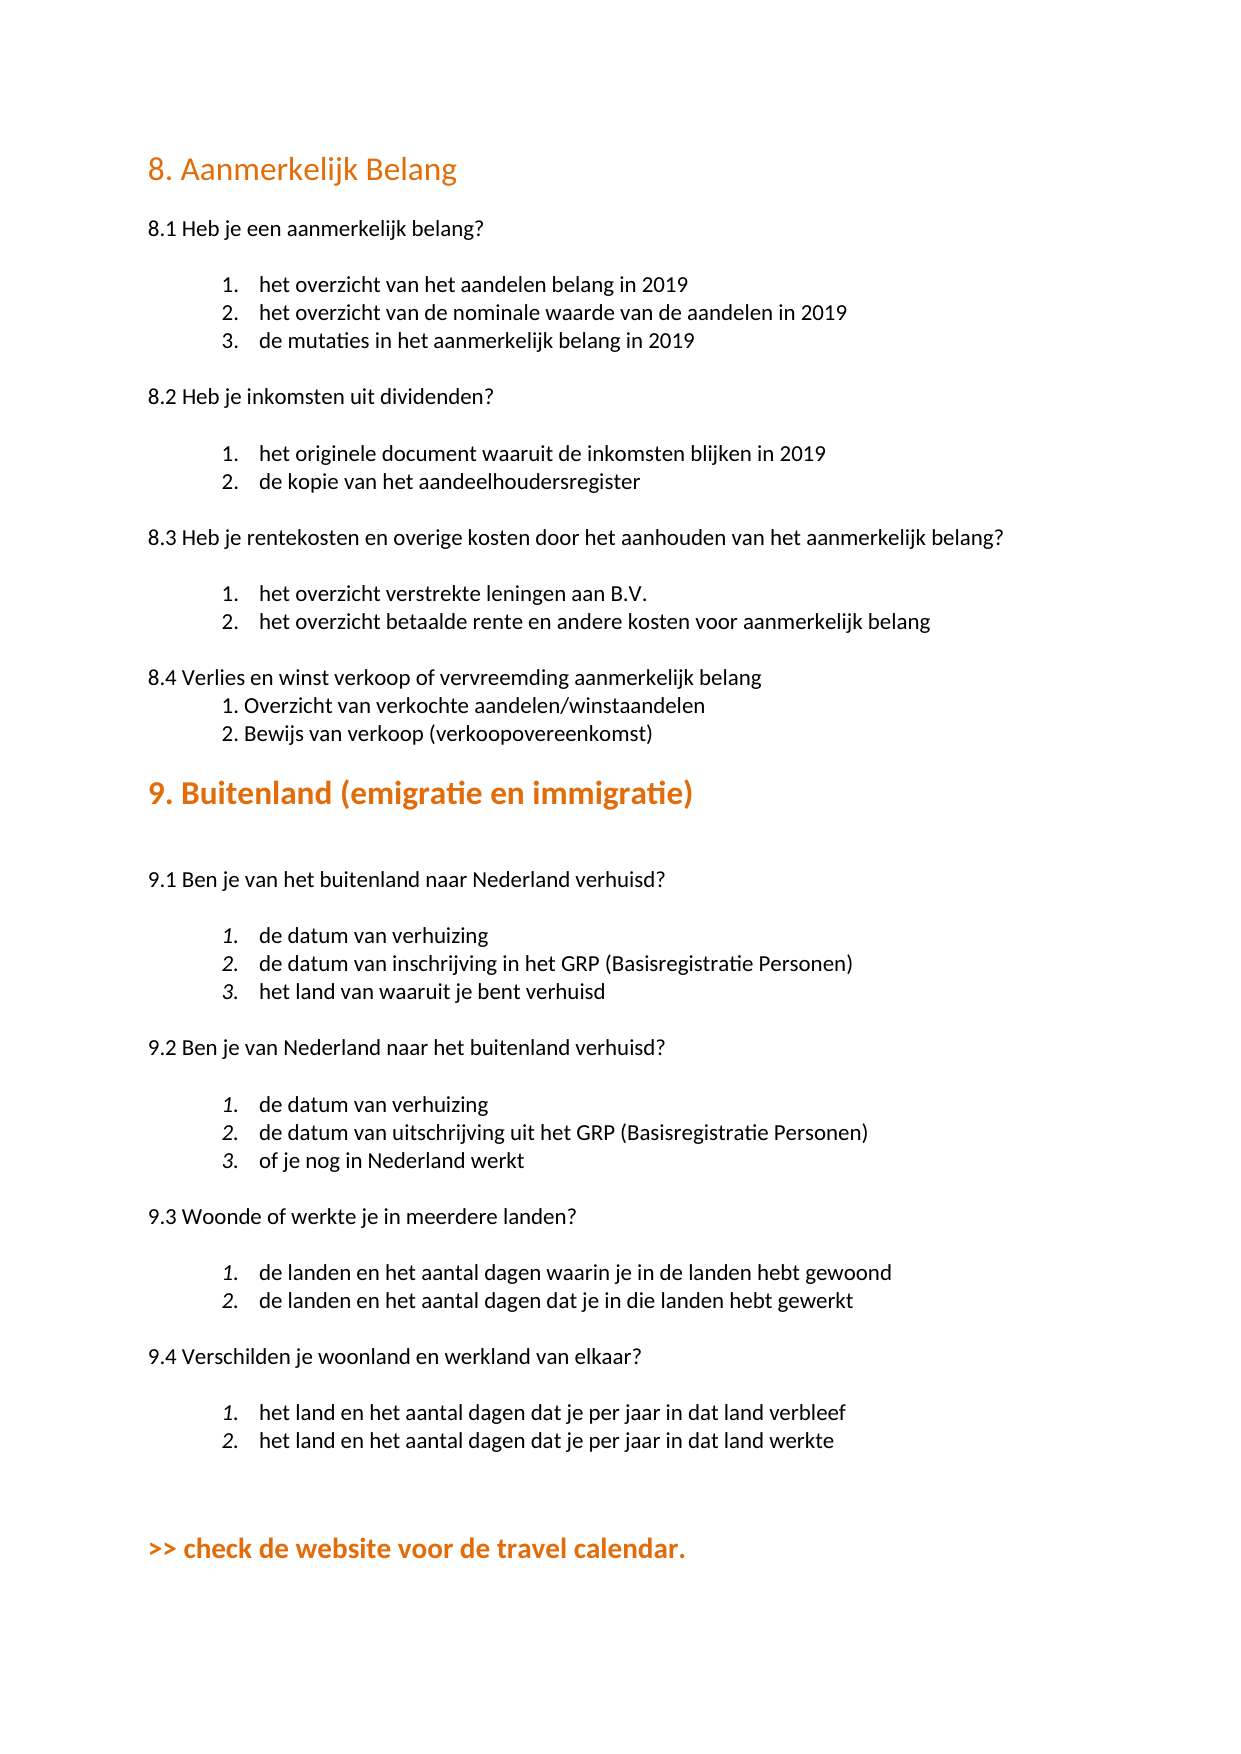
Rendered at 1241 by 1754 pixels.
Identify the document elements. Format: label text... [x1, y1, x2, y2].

text 9. Buitenland (emigratie en immigratie) [148, 772, 1093, 813]
list het originele document waaruit de inkomsten blijken in 2019 [221, 439, 1093, 467]
list de mutaties in het aanmerkelijk belang in 2019 [221, 326, 1093, 354]
text 8.1 Heb je een aanmerkelijk belang? [148, 188, 1093, 270]
list het overzicht verstrekte leningen aan B.V. [221, 579, 1093, 607]
list de datum van verhuizing [221, 1090, 1093, 1118]
text 9.2 Ben je van Nederland naar het buitenland verhuisd? [148, 1033, 1093, 1090]
list de datum van uitschrijving uit het GRP (Basisregistratie Personen) [221, 1118, 1093, 1146]
text 8.2 Heb je inkomsten uit dividenden? [148, 354, 1093, 439]
list het overzicht van het aandelen belang in 2019 [221, 270, 1093, 298]
list de landen en het aantal dagen waarin je in de landen hebt gewoond [221, 1258, 1093, 1286]
text 1. Overzicht van verkochte aandelen/winstaandelen [148, 691, 1093, 719]
list de datum van inschrijving in het GRP (Basisregistratie Personen) [221, 949, 1093, 977]
text 9.4 Verschilden je woonland en werkland van elkaar? [148, 1342, 1093, 1370]
text 2. Bewijs van verkoop (verkoopovereenkomst) [148, 719, 1093, 747]
list het land en het aantal dagen dat je per jaar in dat land werkte [221, 1426, 1093, 1454]
list de kopie van het aandeelhoudersregister [221, 467, 1093, 495]
text 9.3 Woonde of werkte je in meerdere landen? [148, 1202, 1093, 1230]
list of je nog in Nederland werkt [221, 1146, 1093, 1174]
text >> check de website voor de travel calendar. [148, 1531, 1093, 1566]
list het overzicht van de nominale waarde van de aandelen in 2019 [221, 298, 1093, 326]
text 9.1 Ben je van het buitenland naar Nederland verhuisd? [148, 865, 1093, 893]
text 8.4 Verlies en winst verkoop of vervreemding aanmerkelijk belang [148, 663, 1093, 691]
text 8.3 Heb je rentekosten en overige kosten door het aanhouden van het aanmerkelijk belang? [148, 523, 1093, 551]
list het land van waaruit je bent verhuisd [221, 977, 1093, 1006]
list het overzicht betaalde rente en andere kosten voor aanmerkelijk belang [221, 607, 1093, 635]
list de datum van verhuizing [221, 921, 1093, 949]
list het land en het aantal dagen dat je per jaar in dat land verbleef [221, 1398, 1093, 1426]
list de landen en het aantal dagen dat je in die landen hebt gewerkt [221, 1286, 1093, 1314]
text 8. Aanmerkelijk Belang [148, 148, 1093, 188]
